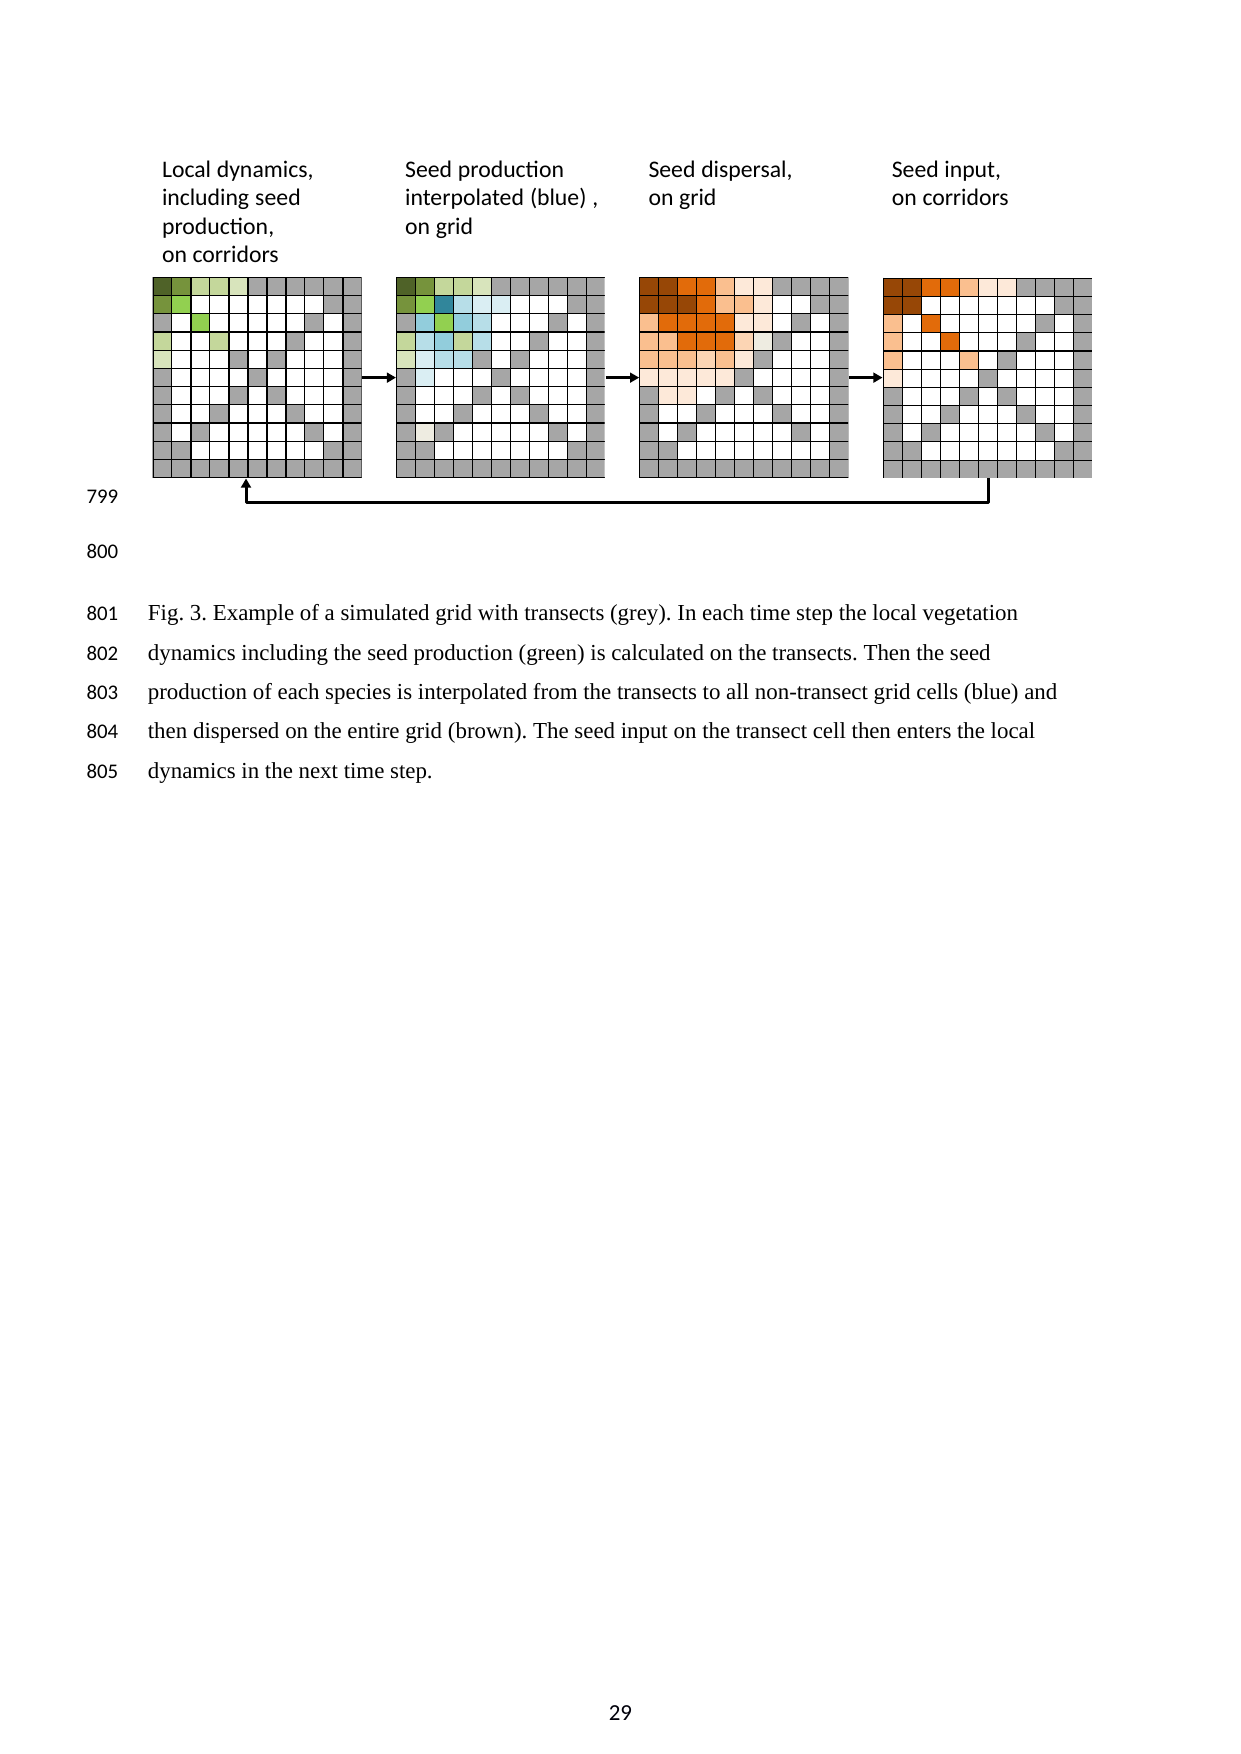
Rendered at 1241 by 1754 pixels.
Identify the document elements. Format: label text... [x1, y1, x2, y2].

text Fig. 3. Example of a simulated grid with transects (grey). In each time step the local vegetation dynamics including the seed production (green) is calculated on the transects. Then the seed production of each species is interpolated from the transects to all non-transect grid cells (blue) and then dispersed on the entire grid (brown). The seed input on the transect cell then enters the local dynamics in the next time step. [148, 599, 1093, 783]
